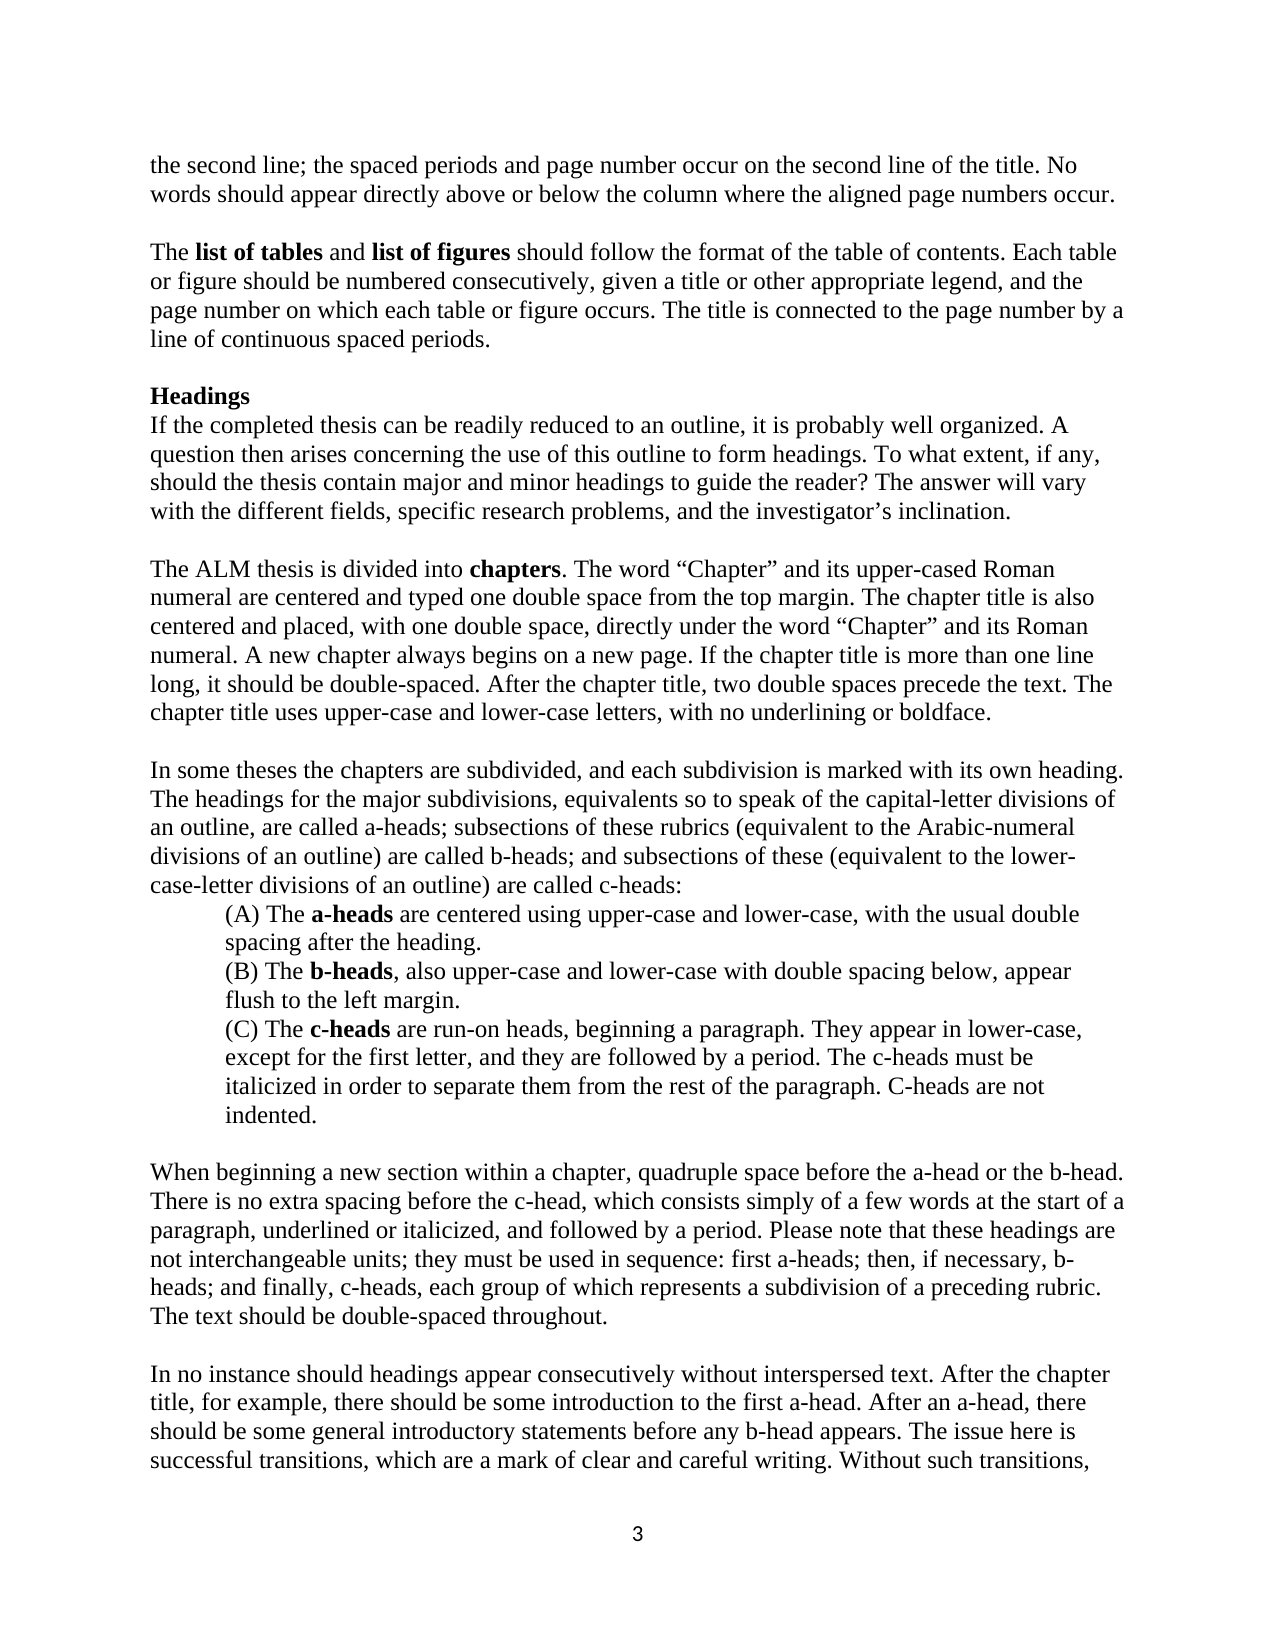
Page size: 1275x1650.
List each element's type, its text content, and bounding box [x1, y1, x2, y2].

text If the completed thesis can be readily reduced to an outline, it is probably well organized. A question then arises concerning the use of this outline to form headings. To what extent, if any, should the thesis contain major and minor headings to guide the reader? The answer will vary with the different fields, specific research problems, and the investigator’s inclination. [150, 410, 1125, 525]
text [150, 150, 1125, 208]
text When beginning a new section within a chapter, quadruple space before the a-head or the b-head. There is no extra spacing before the c-head, which consists simply of a few words at the start of a paragraph, underlined or italicized, and followed by a period. Please note that these headings are not interchangeable units; they must be used in sequence: first a-heads; then, if necessary, b-heads; and finally, c-heads, each group of which represents a subdivision of a preceding rubric. The text should be double-spaced throughout. [150, 1157, 1125, 1330]
text (C) The c-heads are run-on heads, beginning a paragraph. They appear in lower-case, except for the first letter, and they are followed by a period. The c-heads must be italicized in order to separate them from the rest of the paragraph. C-heads are not indented. [225, 1014, 1125, 1129]
text (A) The a-heads are centered using upper-case and lower-case, with the usual double spacing after the heading. [225, 899, 1125, 956]
text The ALM thesis is divided into chapters. The word “Chapter” and its upper-cased Roman numeral are centered and typed one double space from the top margin. The chapter title is also centered and placed, with one double space, directly under the word “Chapter” and its Roman numeral. A new chapter always begins on a new page. If the chapter title is more than one line long, it should be double-spaced. After the chapter title, two double spaces precede the text. The chapter title uses upper-case and lower-case letters, with no underlining or boldface. [150, 554, 1125, 726]
text In some theses the chapters are subdivided, and each subdivision is marked with its own heading. The headings for the major subdivisions, equivalents so to speak of the capital-letter divisions of an outline, are called a-heads; subsections of these rubrics (equivalent to the Arabic-numeral divisions of an outline) are called b-heads; and subsections of these (equivalent to the lower-case-letter divisions of an outline) are called c-heads: [150, 755, 1125, 899]
text The list of tables and list of figures should follow the format of the table of contents. Each table or figure should be numbered consecutively, given a title or other appropriate legend, and the page number on which each table or figure occurs. The title is connected to the page number by a line of continuous spaced periods. [150, 237, 1125, 352]
text (B) The b-heads, also upper-case and lower-case with double spacing below, appear flush to the left margin. [225, 956, 1125, 1014]
text Headings [150, 381, 1125, 410]
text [150, 1359, 1125, 1474]
